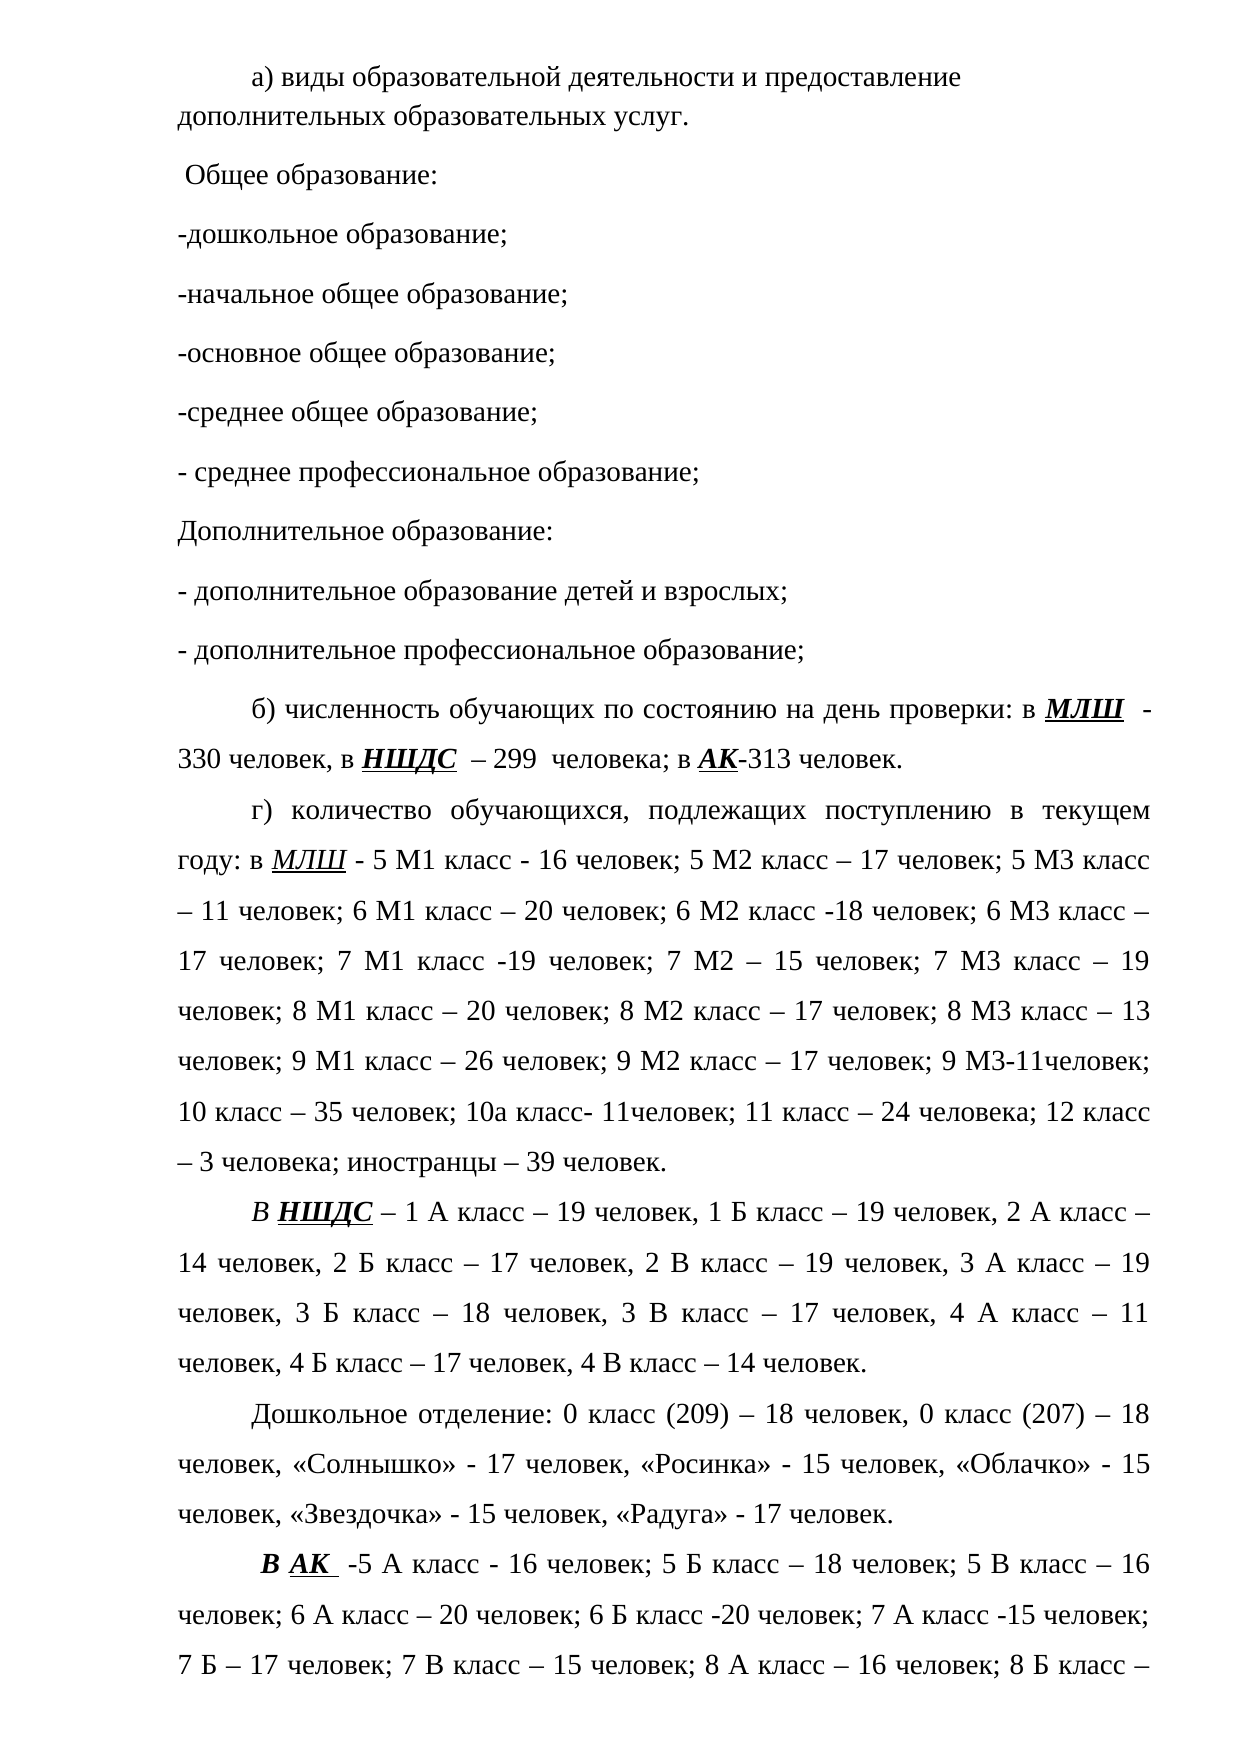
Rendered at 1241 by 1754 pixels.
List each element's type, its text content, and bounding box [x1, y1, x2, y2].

text -дошкольное образование; [177, 216, 1152, 250]
text - дополнительное профессиональное образование; [177, 632, 1152, 666]
text - среднее профессиональное образование; [177, 454, 1152, 487]
text г) количество обучающихся, подлежащих поступлению в текущем году: в МЛШ - 5 М1 класс - 16 человек; 5 М2 класс – 17 человек; 5 М3 класс – 11 человек; 6 М1 класс – 20 человек; 6 М2 класс -18 человек; 6 М3 класс – 17 человек; 7 М1 класс -19 человек; 7 М2 – 15 человек; 7 М3 класс – 19 человек; 8 М1 класс – 20 человек; 8 М2 класс – 17 человек; 8 М3 класс – 13 человек; 9 М1 класс – 26 человек; 9 М2 класс – 17 человек; 9 М3-11человек; 10 класс – 35 человек; 10а класс- 11человек; 11 класс – 24 человека; 12 класс – 3 человека; иностранцы – 39 человек. [177, 792, 1152, 1178]
text Дополнительное образование: [177, 513, 1152, 547]
text а) виды образовательной деятельности и предоставление дополнительных образовательных услуг. [177, 59, 1152, 131]
text - дополнительное образование детей и взрослых; [177, 573, 1152, 606]
text -основное общее образование; [177, 335, 1152, 369]
text -среднее общее образование; [177, 394, 1152, 428]
text б) численность обучающих по состоянию на день проверки: в МЛШ - 330 человек, в НШДС – 299 человека; в АК-313 человек. [177, 691, 1152, 775]
text Дошкольное отделение: 0 класс (209) – 18 человек, 0 класс (207) – 18 человек, «Солнышко» - 17 человек, «Росинка» - 15 человек, «Облачко» - 15 человек, «Звездочка» - 15 человек, «Радуга» - 17 человек. [177, 1396, 1152, 1530]
text Общее образование: [177, 157, 1152, 191]
text В НШДС – 1 А класс – 19 человек, 1 Б класс – 19 человек, 2 А класс – 14 человек, 2 Б класс – 17 человек, 2 В класс – 19 человек, 3 А класс – 19 человек, 3 Б класс – 18 человек, 3 В класс – 17 человек, 4 А класс – 11 человек, 4 Б класс – 17 человек, 4 В класс – 14 человек. [177, 1194, 1152, 1379]
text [177, 1547, 1152, 1681]
text -начальное общее образование; [177, 276, 1152, 309]
